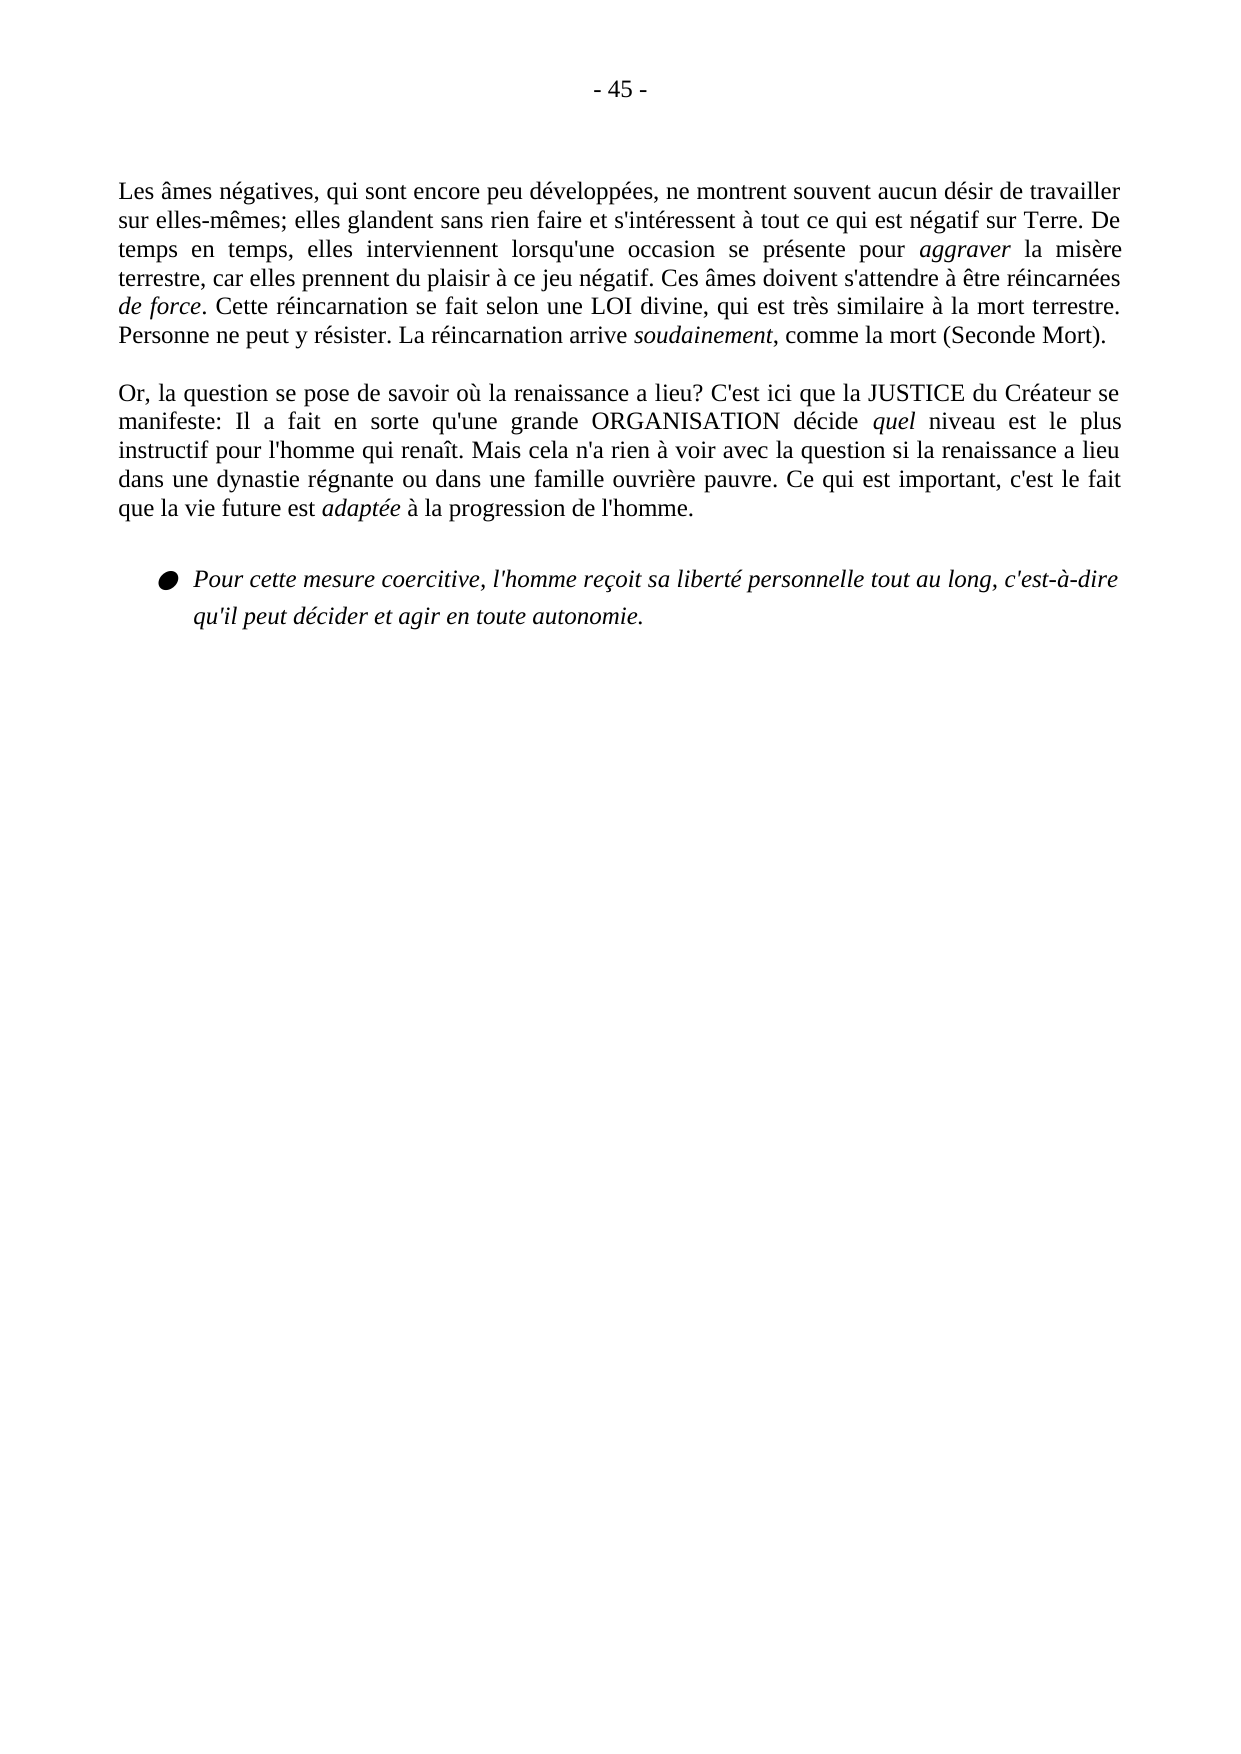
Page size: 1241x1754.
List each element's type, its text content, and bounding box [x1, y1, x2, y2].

list Pour cette mesure coercitive, l'homme reçoit sa liberté personnelle tout au long, c'est-à-dire qu'il peut décider et agir en toute autonomie. [156, 550, 1122, 630]
text Or, la question se pose de savoir où la renaissance a lieu? C'est ici que la JUSTICE du Créateur se manifeste: Il a fait en sorte qu'une grande ORGANISATION décide quel niveau est le plus instructif pour l'homme qui renaît. Mais cela n'a rien à voir avec la question si la renaissance a lieu dans une dynastie régnante ou dans une famille ouvrière pauvre. Ce qui est important, c'est le fait que la vie future est adaptée à la progression de l'homme. [118, 378, 1122, 521]
text Les âmes négatives, qui sont encore peu développées, ne montrent souvent aucun désir de travailler sur elles-mêmes; elles glandent sans rien faire et s'intéressent à tout ce qui est négatif sur Terre. De temps en temps, elles interviennent lorsqu'une occasion se présente pour aggraver la misère terrestre, car elles prennent du plaisir à ce jeu négatif. Ces âmes doivent s'attendre à être réincarnées de force. Cette réincarnation se fait selon une LOI divine, qui est très similaire à la mort terrestre. Personne ne peut y résister. La réincarnation arrive soudainement, comme la mort (Seconde Mort). [118, 176, 1122, 349]
